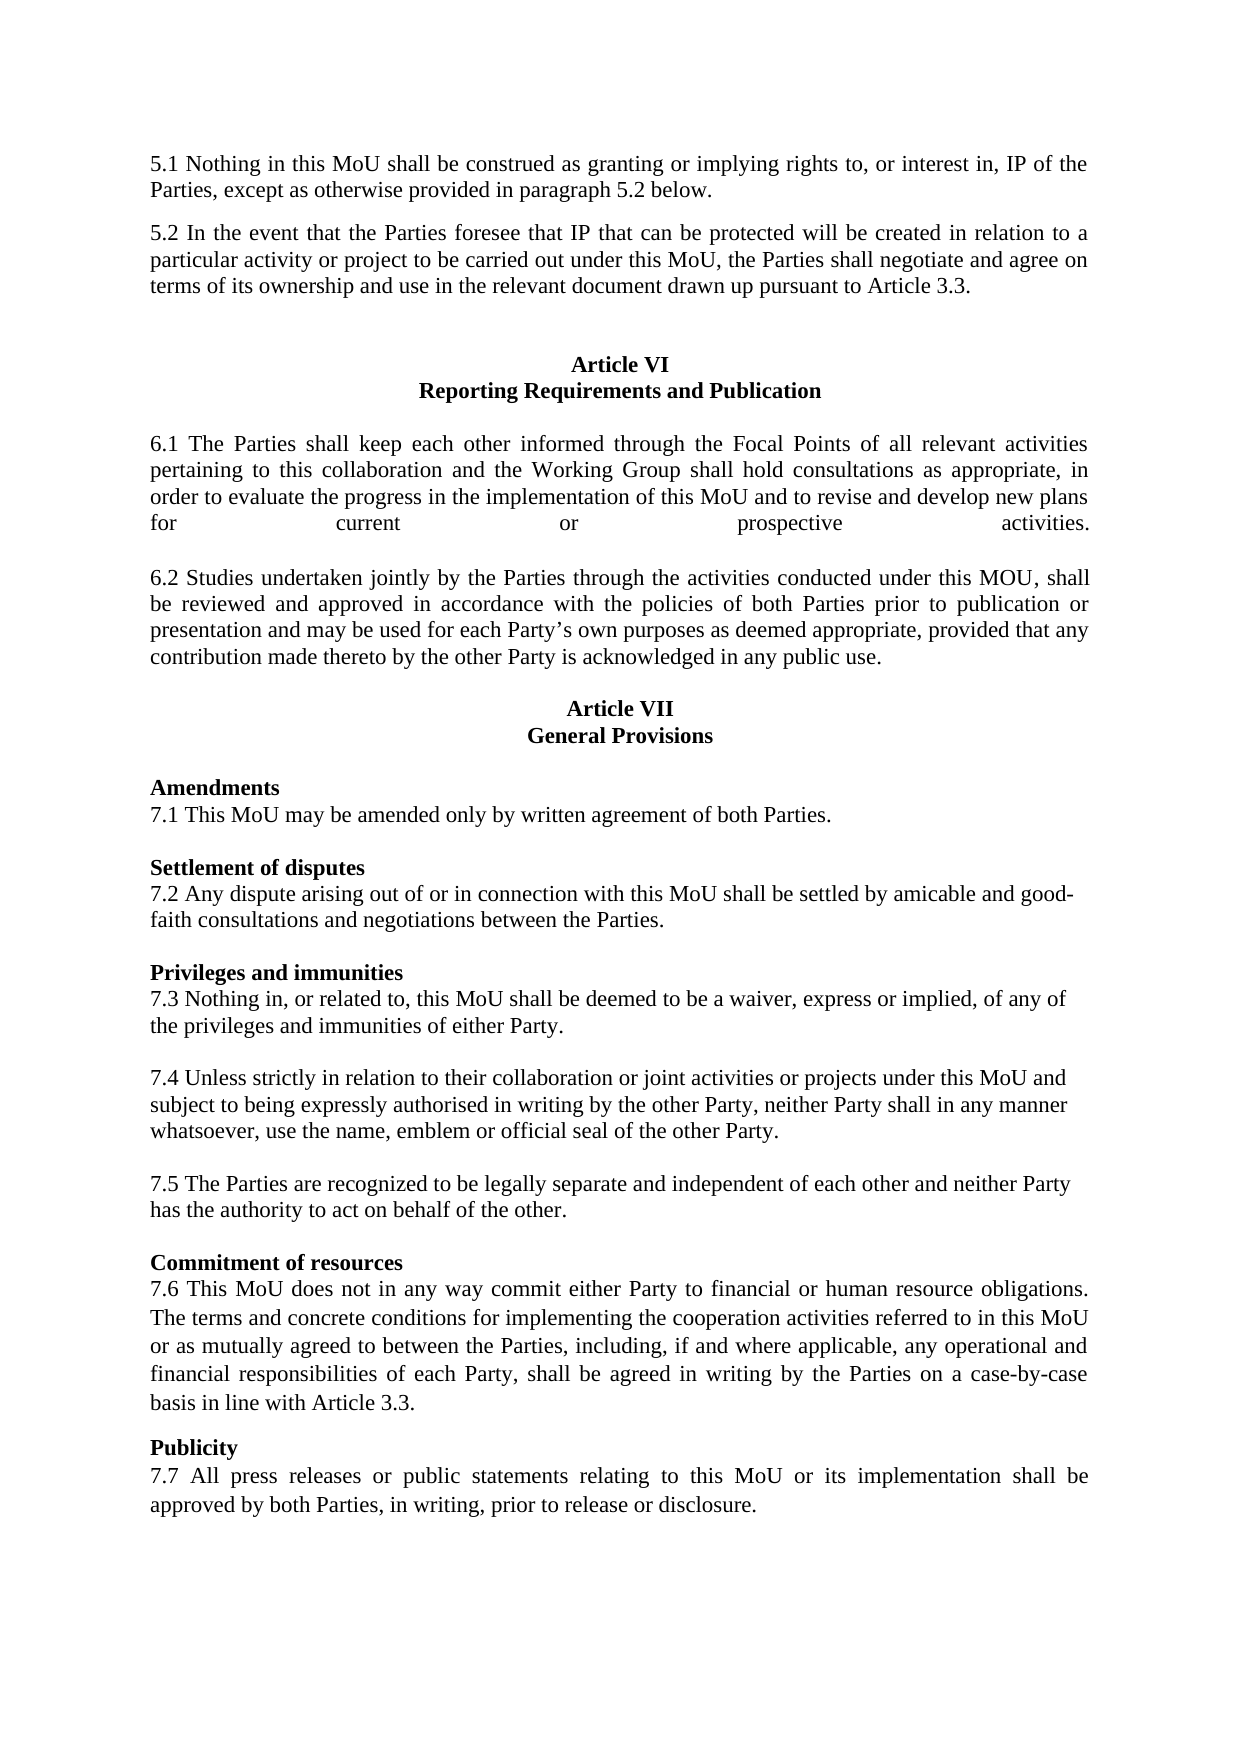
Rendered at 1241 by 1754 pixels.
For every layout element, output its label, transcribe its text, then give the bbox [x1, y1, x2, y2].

text Amendments [150, 774, 1090, 801]
text 7.5 The Parties are recognized to be legally separate and independent of each other and neither Party has the authority to act on behalf of the other. [150, 1170, 1090, 1222]
text 7.1 This MoU may be amended only by written agreement of both Parties. [150, 801, 1090, 827]
text 6.2 Studies undertaken jointly by the Parties through the activities conducted under this MOU, shall be reviewed and approved in accordance with the policies of both Parties prior to publication or presentation and may be used for each Party’s own purposes as deemed appropriate, provided that any contribution made thereto by the other Party is acknowledged in any public use. [150, 564, 1090, 669]
text 5.2 In the event that the Parties foresee that IP that can be protected will be created in relation to a particular activity or project to be carried out under this MoU, the Parties shall negotiate and agree on terms of its ownership and use in the relevant document drawn up pursuant to Article 3.3. [150, 219, 1090, 298]
text Publicity 7.7 All press releases or public statements relating to this MoU or its implementation shall be approved by both Parties, in writing, prior to release or disclosure. [150, 1434, 1090, 1517]
text 7.3 Nothing in, or related to, this MoU shall be deemed to be a waiver, express or implied, of any of the privileges and immunities of either Party. [150, 985, 1090, 1038]
text Article VII [150, 695, 1090, 722]
text 7.4 Unless strictly in relation to their collaboration or joint activities or projects under this MoU and subject to being expressly authorised in writing by the other Party, neither Party shall in any manner whatsoever, use the name, emblem or official seal of the other Party. [150, 1064, 1090, 1143]
text General Provisions [150, 722, 1090, 748]
text 5.1 Nothing in this MoU shall be construed as granting or implying rights to, or interest in, IP of the Parties, except as otherwise provided in paragraph 5.2 below. [150, 150, 1090, 203]
text Commitment of resources [150, 1249, 1090, 1275]
text Settlement of disputes [150, 853, 1090, 880]
text Privileges and immunities [150, 959, 1090, 985]
text 7.6 This MoU does not in any way commit either Party to financial or human resource obligations. The terms and concrete conditions for implementing the cooperation activities referred to in this MoU or as mutually agreed to between the Parties, including, if and where applicable, any operational and financial responsibilities of each Party, shall be agreed in writing by the Parties on a case-by-case basis in line with Article 3.3. [150, 1275, 1090, 1415]
text 6.1 The Parties shall keep each other informed through the Focal Points of all relevant activities pertaining to this collaboration and the Working Group shall hold consultations as appropriate, in order to evaluate the progress in the implementation of this MoU and to revise and develop new plans for current or prospective activities. [150, 430, 1090, 564]
text Article VI Reporting Requirements and Publication [150, 351, 1090, 404]
text 7.2 Any dispute arising out of or in connection with this MoU shall be settled by amicable and good-faith consultations and negotiations between the Parties. [150, 880, 1090, 933]
